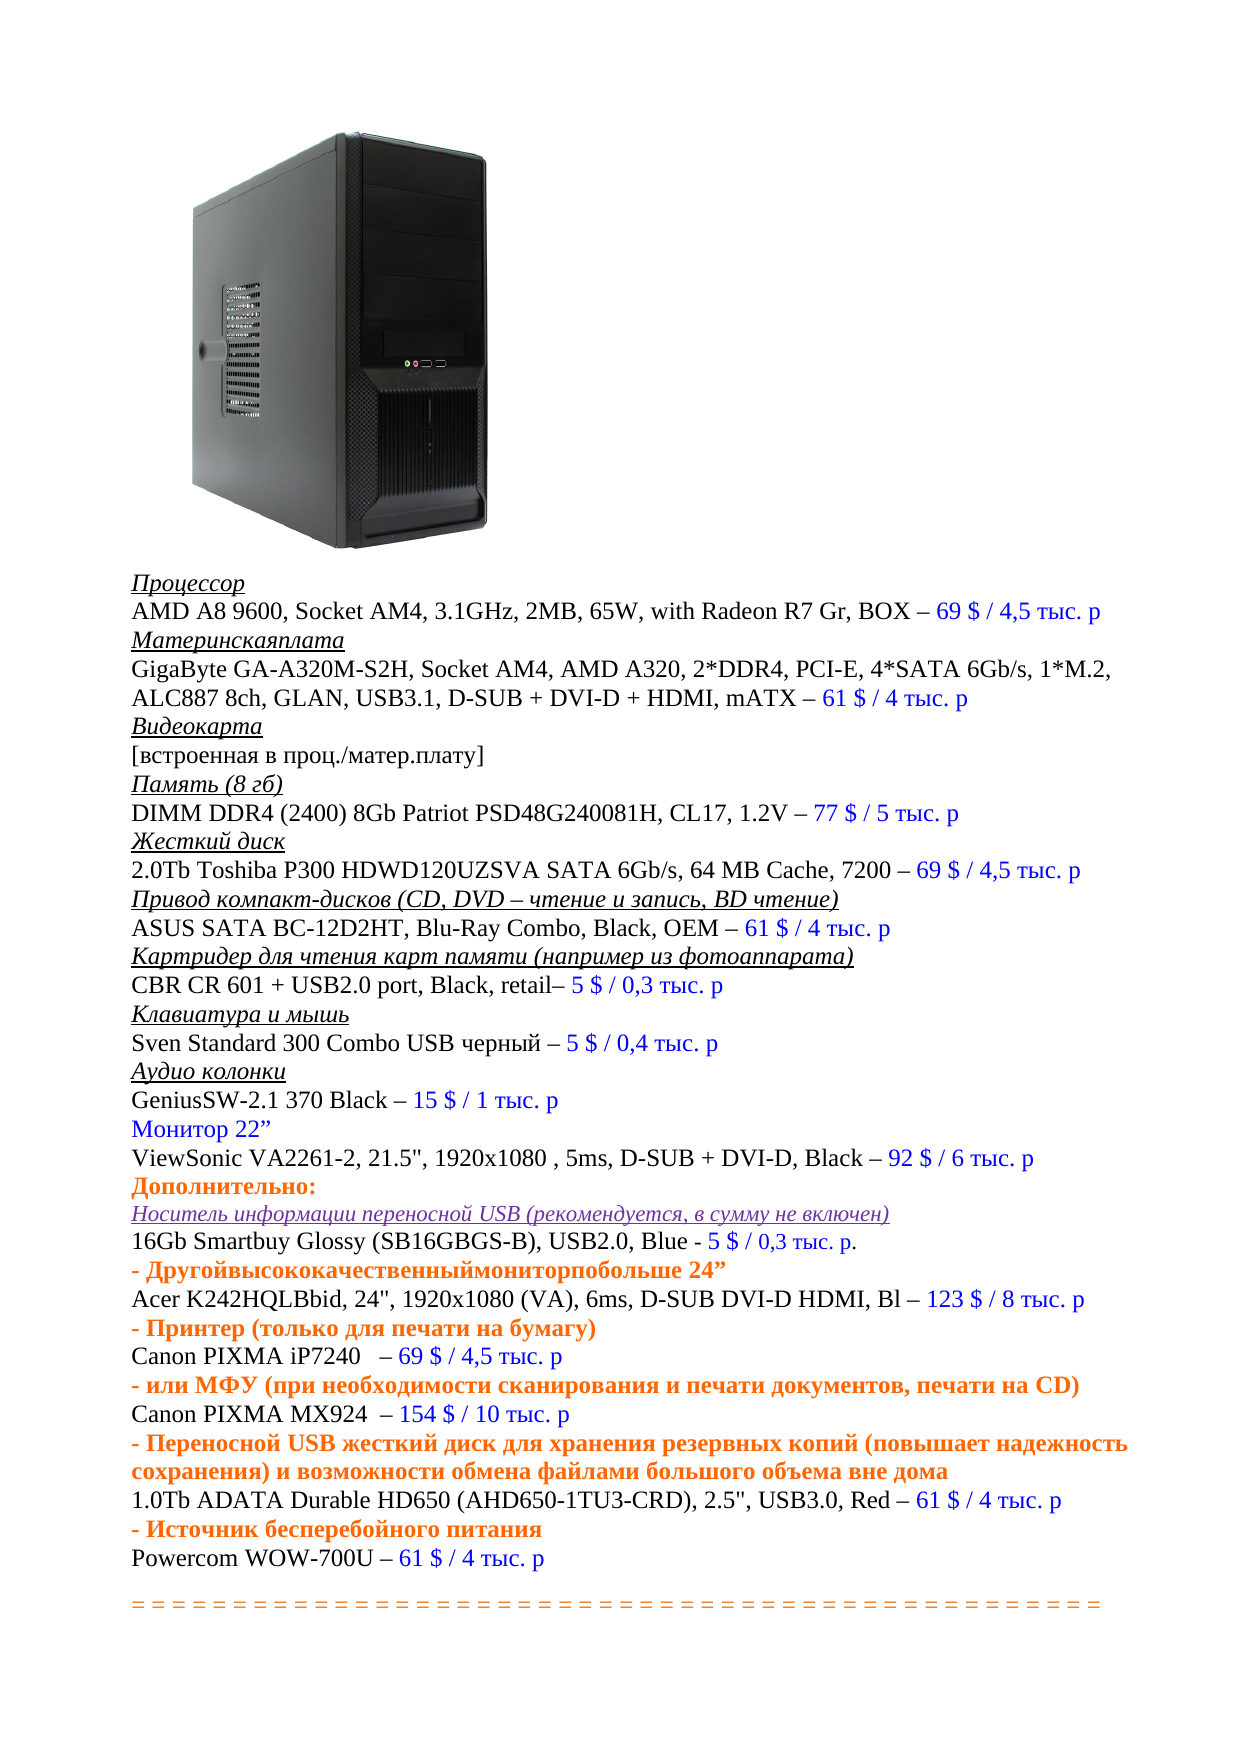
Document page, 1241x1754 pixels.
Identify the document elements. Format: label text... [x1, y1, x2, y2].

text [встроенная в проц./матер.плату] [131, 740, 1152, 769]
text AMD A8 9600, Socket AM4, 3.1GHz, 2MB, 65W, with Radeon R7 Gr, BOX – 69 $ / 4,5 тыс. р [94, 596, 1152, 625]
text Жесткий диск [131, 826, 1152, 855]
text Картридер для чтения карт памяти (например из фотоаппарата) [131, 941, 1152, 970]
text Привод компакт-дисков (CD, DVD – чтение и запись, BD чтение) [131, 884, 1152, 913]
text GeniusSW-2.1 370 Black – 15 $ / 1 тыс. р [131, 1085, 1152, 1114]
text Материнскаяплата [131, 625, 1152, 654]
text Canon PIXMA iP7240 – 69 $ / 4,5 тыс. р [131, 1341, 1152, 1370]
text - Источник бесперебойного питания [131, 1514, 1152, 1543]
text Sven Standard 300 Combo USB черный – 5 $ / 0,4 тыс. р [94, 1028, 1152, 1056]
text Acer K242HQLBbid, 24", 1920x1080 (VA), 6ms, D-SUB DVI-D HDMI, Bl – 123 $ / 8 тыс. р [131, 1284, 1152, 1313]
text CBR CR 601 + USB2.0 port, Black, retail– 5 $ / 0,3 тыс. р [131, 970, 1152, 999]
text - Принтер (только для печати на бумагу) [131, 1313, 1152, 1341]
text Аудио колонки [131, 1056, 1152, 1085]
text Процессор [131, 568, 1152, 596]
text Носитель информации переносной USB (рекомендуется, в сумму не включен) [131, 1200, 1152, 1226]
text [131, 1591, 1152, 1619]
text ViewSonic VA2261-2, 21.5", 1920x1080 , 5ms, D-SUB + DVI-D, Black – 92 $ / 6 тыс. р [131, 1143, 1152, 1171]
text Дополнительно: [131, 1171, 1152, 1200]
text GigaByte GA-A320M-S2H, Socket AM4, AMD A320, 2*DDR4, PCI-E, 4*SATA 6Gb/s, 1*M.2, ALC887 8ch, GLAN, USB3.1, D-SUB + DVI-D + HDMI, mATX – 61 $ / 4 тыс. р [131, 654, 1152, 711]
text Монитор 22” [131, 1114, 1152, 1143]
text DIMM DDR4 (2400) 8Gb Patriot PSD48G240081H, CL17, 1.2V – 77 $ / 5 тыс. р [131, 798, 1152, 826]
text ASUS SATA BC-12D2HT, Blu-Ray Combo, Black, OEM – 61 $ / 4 тыс. р [131, 913, 1152, 941]
text - Переносной USB жесткий диск для хранения резервных копий (повышает надежность сохранения) и возможности обмена файлами большого объема вне дома [131, 1428, 1152, 1485]
text 2.0Tb Toshiba P300 HDWD120UZSVA SATA 6Gb/s, 64 MB Cache, 7200 – 69 $ / 4,5 тыс. р [94, 855, 1152, 884]
text Powercom WOW-700U – 61 $ / 4 тыс. р [131, 1543, 1152, 1571]
text Canon PIXMA MX924 – 154 $ / 10 тыс. р [131, 1399, 1152, 1428]
text 16Gb Smartbuy Glossy (SB16GBGS-B), USB2.0, Blue - 5 $ / 0,3 тыс. р. [131, 1226, 1152, 1255]
text Память (8 гб) [131, 769, 1152, 798]
picture [131, 131, 549, 549]
text 1.0Tb ADATA Durable HD650 (AHD650-1TU3-CRD), 2.5", USB3.0, Red – 61 $ / 4 тыс. р [131, 1485, 1152, 1514]
text Видеокарта [131, 711, 1152, 740]
text - или МФУ (при необходимости сканирования и печати документов, печати на CD) [131, 1370, 1152, 1399]
text - Другойвысококачественныймониторпобольше 24” [131, 1255, 1152, 1284]
text Клавиатура и мышь [131, 999, 1152, 1028]
